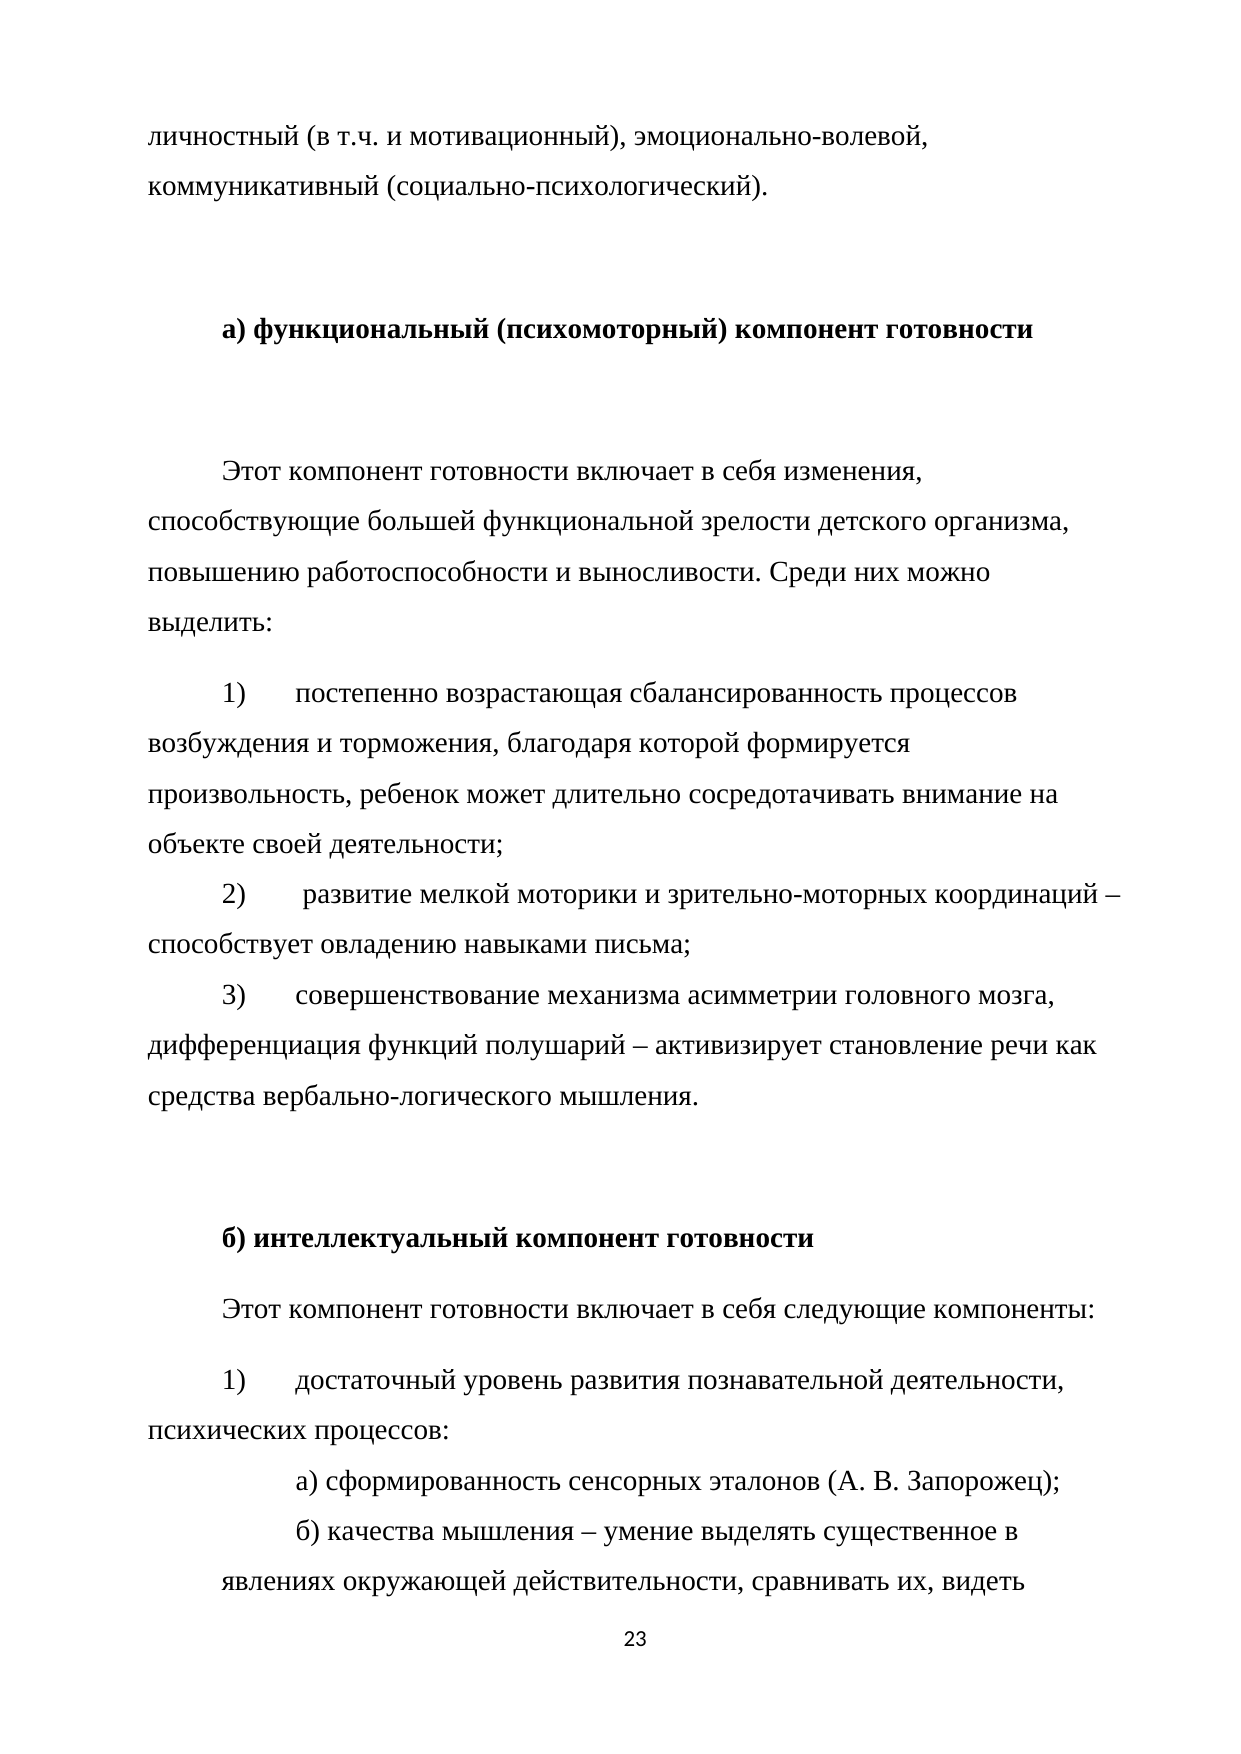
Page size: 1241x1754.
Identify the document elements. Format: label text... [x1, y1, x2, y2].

text Этот компонент готовности включает в себя следующие компоненты: [148, 1291, 1122, 1324]
list постепенно возрастающая сбалансированность процессов возбуждения и торможения, благодаря которой формируется произвольность, ребенок может длительно сосредотачивать внимание на объекте своей деятельности; [148, 675, 1122, 859]
list а) сформированность сенсорных эталонов (А. В. Запорожец); [221, 1463, 1122, 1496]
list достаточный уровень развития познавательной деятельности, психических процессов: [148, 1362, 1122, 1446]
text б) интеллектуальный компонент готовности [148, 1220, 1122, 1253]
text Этот компонент готовности включает в себя изменения, способствующие большей функциональной зрелости детского организма, повышению работоспособности и выносливости. Среди них можно выделить: [148, 453, 1122, 637]
list совершенствование механизма асимметрии головного мозга, дифференциация функций полушарий – активизирует становление речи как средства вербально-логического мышления. [148, 977, 1122, 1111]
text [148, 118, 1122, 202]
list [221, 1513, 1122, 1597]
list развитие мелкой моторики и зрительно-моторных координаций – способствует овладению навыками письма; [148, 876, 1122, 960]
text а) функциональный (психомоторный) компонент готовности [148, 311, 1122, 344]
